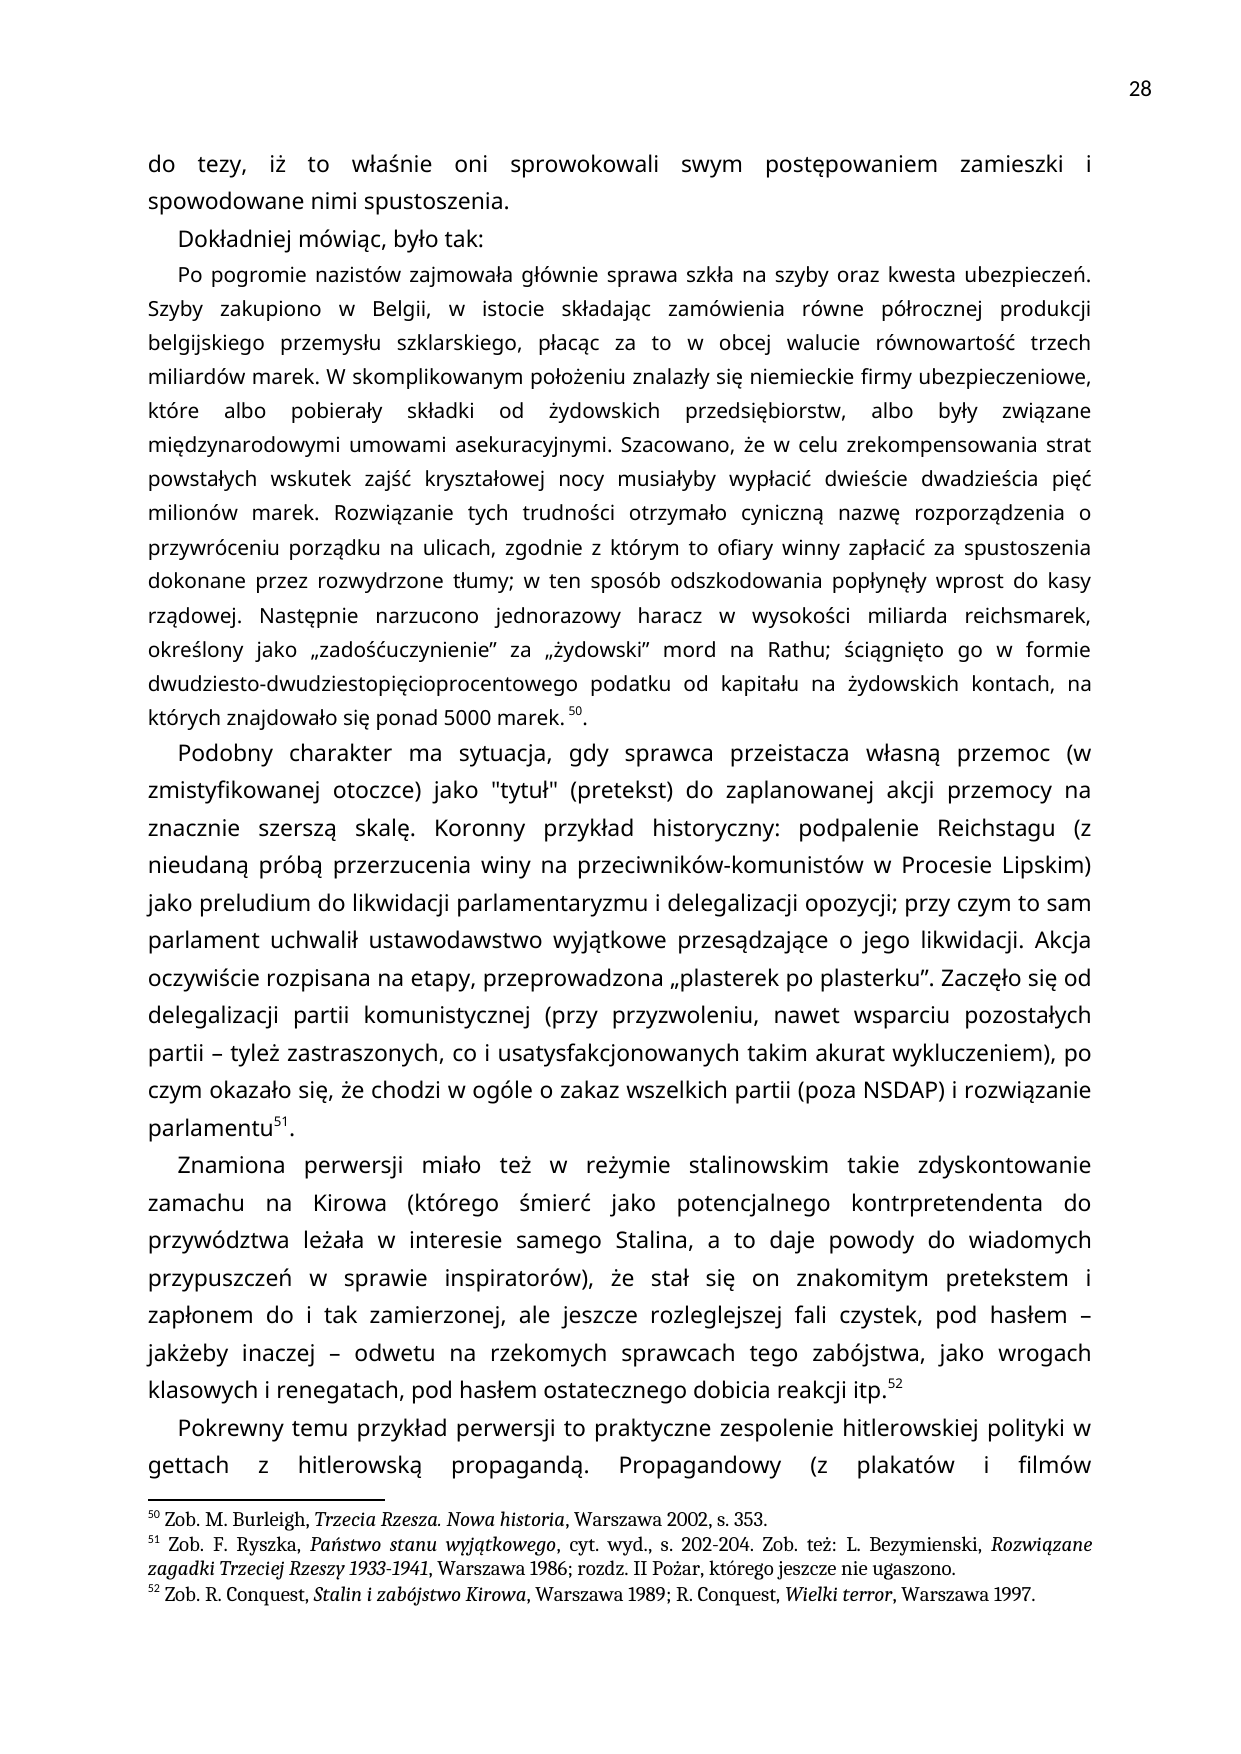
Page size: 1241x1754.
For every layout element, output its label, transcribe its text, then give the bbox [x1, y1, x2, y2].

text Znamiona perwersji miało też w reżymie stalinowskim takie zdyskontowanie zamachu na Kirowa (którego śmierć jako potencjalnego kontrpretendenta do przywództwa leżała w interesie samego Stalina, a to daje powody do wiadomych przypuszczeń w sprawie inspiratorów), że stał się on znakomitym pretekstem i zapłonem do i tak zamierzonej, ale jeszcze rozleglejszej fali czystek, pod hasłem – jakżeby inaczej – odwetu na rzekomych sprawcach tego zabójstwa, jako wrogach klasowych i renegatach, pod hasłem ostatecznego dobicia reakcji itp. [148, 1149, 1093, 1406]
text Dokładniej mówiąc, było tak: [148, 223, 1093, 254]
text Podobny charakter ma sytuacja, gdy sprawca przeistacza własną przemoc (w zmistyfikowanej otoczce) jako "tytuł" (pretekst) do zaplanowanej akcji przemocy na znacznie szerszą skalę. Koronny przykład historyczny: podpalenie Reichstagu (z nieudaną próbą przerzucenia winy na przeciwników-komunistów w Procesie Lipskim) jako preludium do likwidacji parlamentaryzmu i delegalizacji opozycji; przy czym to sam parlament uchwalił ustawodawstwo wyjątkowe przesądzające o jego likwidacji. Akcja oczywiście rozpisana na etapy, przeprowadzona „plasterek po plasterku”. Zaczęło się od delegalizacji partii komunistycznej (przy przyzwoleniu, nawet wsparciu pozostałych partii – tyleż zastraszonych, co i usatysfakcjonowanych takim akurat wykluczeniem), po czym okazało się, że chodzi w ogóle o zakaz wszelkich partii (poza NSDAP) i rozwiązanie parlamentu. [148, 737, 1093, 1143]
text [148, 148, 1093, 216]
text Po pogromie nazistów zajmowała głównie sprawa szkła na szyby oraz kwesta ubezpieczeń. Szyby zakupiono w Belgii, w istocie składając zamówienia równe półrocznej produkcji belgijskiego przemysłu szklarskiego, płacąc za to w obcej walucie równowartość trzech miliardów marek. W skomplikowanym położeniu znalazły się niemieckie firmy ubezpieczeniowe, które albo pobierały składki od żydowskich przedsiębiorstw, albo były związane międzynarodowymi umowami asekuracyjnymi. Szacowano, że w celu zrekompensowania strat powstałych wskutek zajść kryształowej nocy musiałyby wypłacić dwieście dwadzieścia pięć milionów marek. Rozwiązanie tych trudności otrzymało cyniczną nazwę rozporządzenia o przywróceniu porządku na ulicach, zgodnie z którym to ofiary winny zapłacić za spustoszenia dokonane przez rozwydrzone tłumy; w ten sposób odszkodowania popłynęły wprost do kasy rządowej. Następnie narzucono jednorazowy haracz w wysokości miliarda reichsmarek, określony jako „zadośćuczynienie” za „żydowski” mord na Rathu; ściągnięto go w formie dwudziesto-dwudziestopięcioprocentowego podatku od kapitału na żydowskich kontach, na których znajdowało się ponad 5000 marek. . [148, 260, 1093, 731]
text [148, 1412, 1093, 1481]
